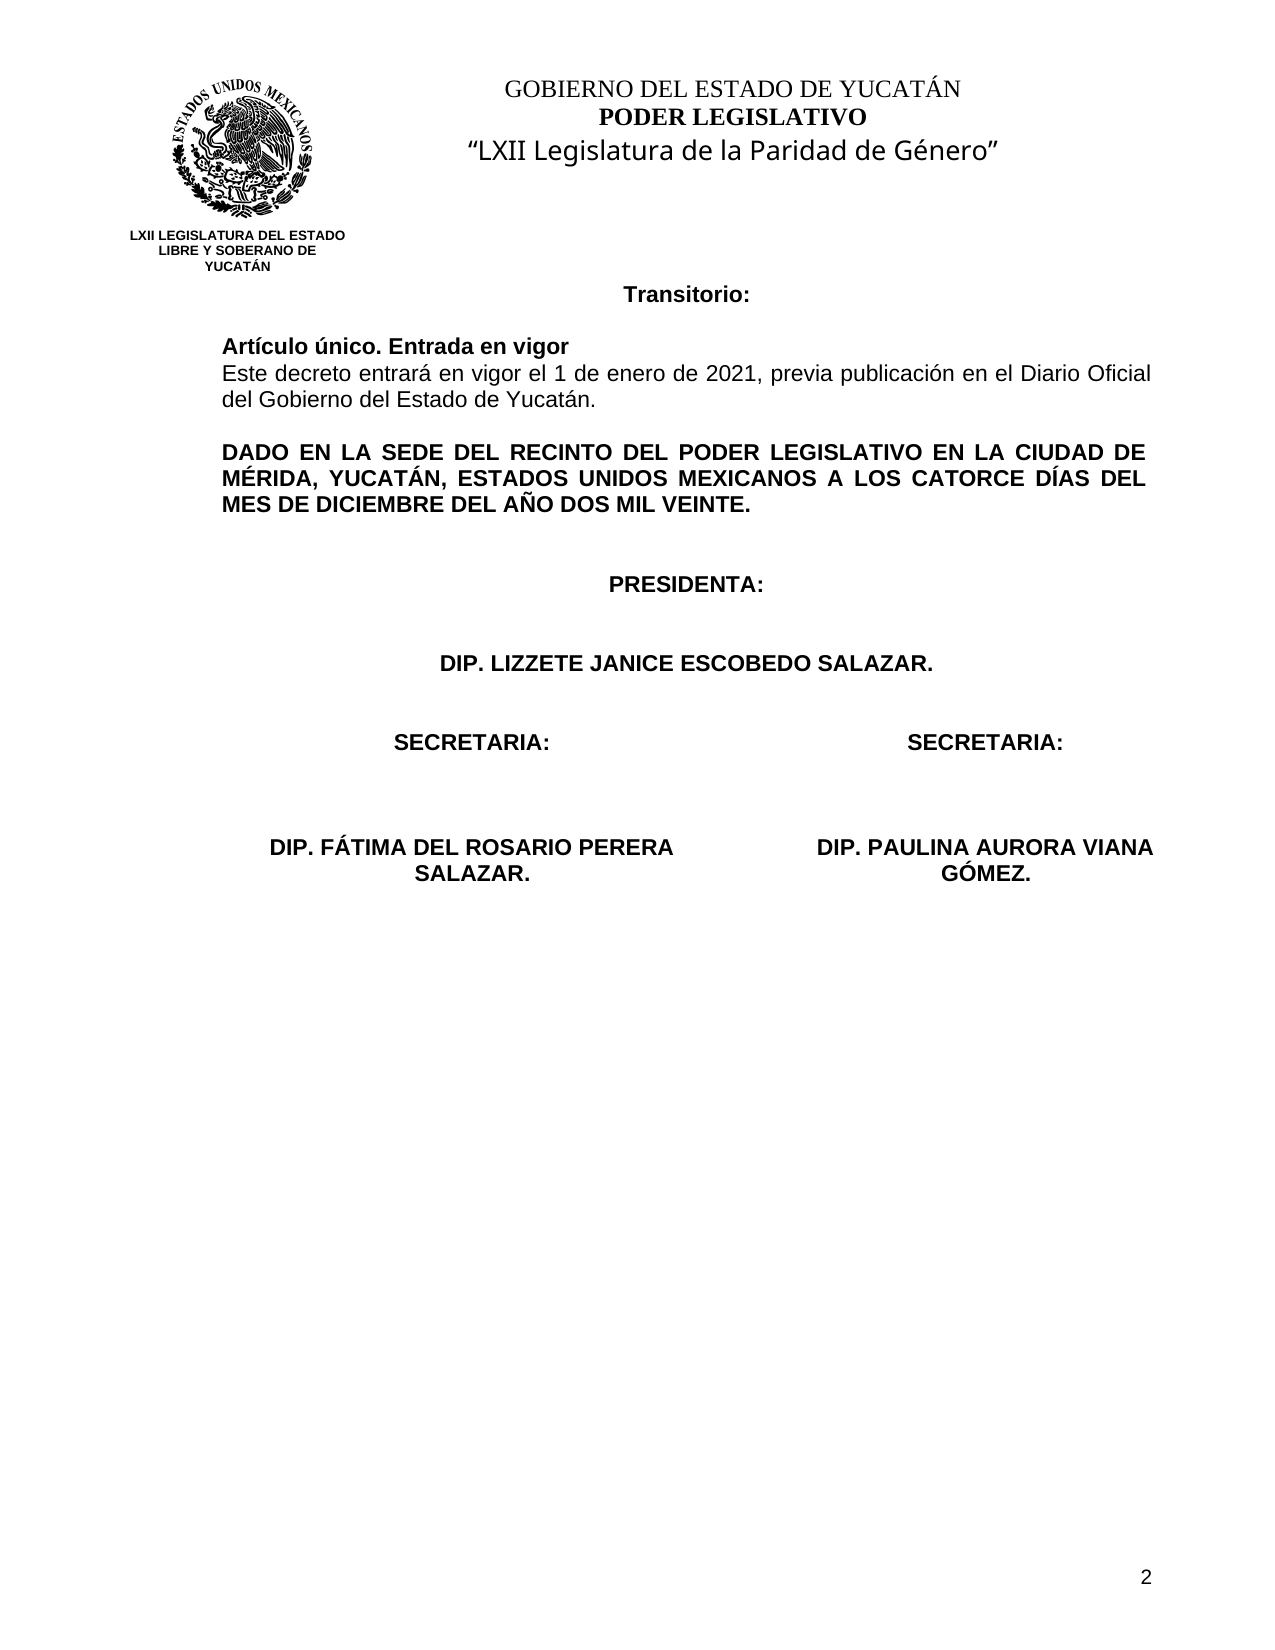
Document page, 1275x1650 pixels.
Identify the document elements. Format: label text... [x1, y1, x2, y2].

picture [138, 45, 346, 252]
text Artículo único. Entrada en vigor [222, 333, 1152, 360]
text DADO EN LA SEDE DEL RECINTO DEL PODER LEGISLATIVO EN LA CIUDAD DE MÉRIDA, YUCATÁN, ESTADOS UNIDOS MEXICANOS A LOS CATORCE DÍAS DEL MES DE DICIEMBRE DEL AÑO DOS MIL VEINTE. [222, 439, 1147, 518]
text DIP. LIZZETE JANICE ESCOBEDO SALAZAR. [220, 649, 1152, 676]
table_header SECRETARIA: DIP. PAULINA AURORA VIANA GÓMEZ. [697, 729, 1200, 913]
text Este decreto entrará en vigor el 1 de enero de 2021, previa publicación en el Diario Oficial del Gobierno del Estado de Yucatán. [222, 360, 1152, 412]
text PRESIDENTA: [220, 571, 1152, 597]
text Transitorio: [222, 281, 1152, 307]
table_header SECRETARIA: DIP. FÁTIMA DEL ROSARIO PERERA SALAZAR. [173, 729, 697, 913]
